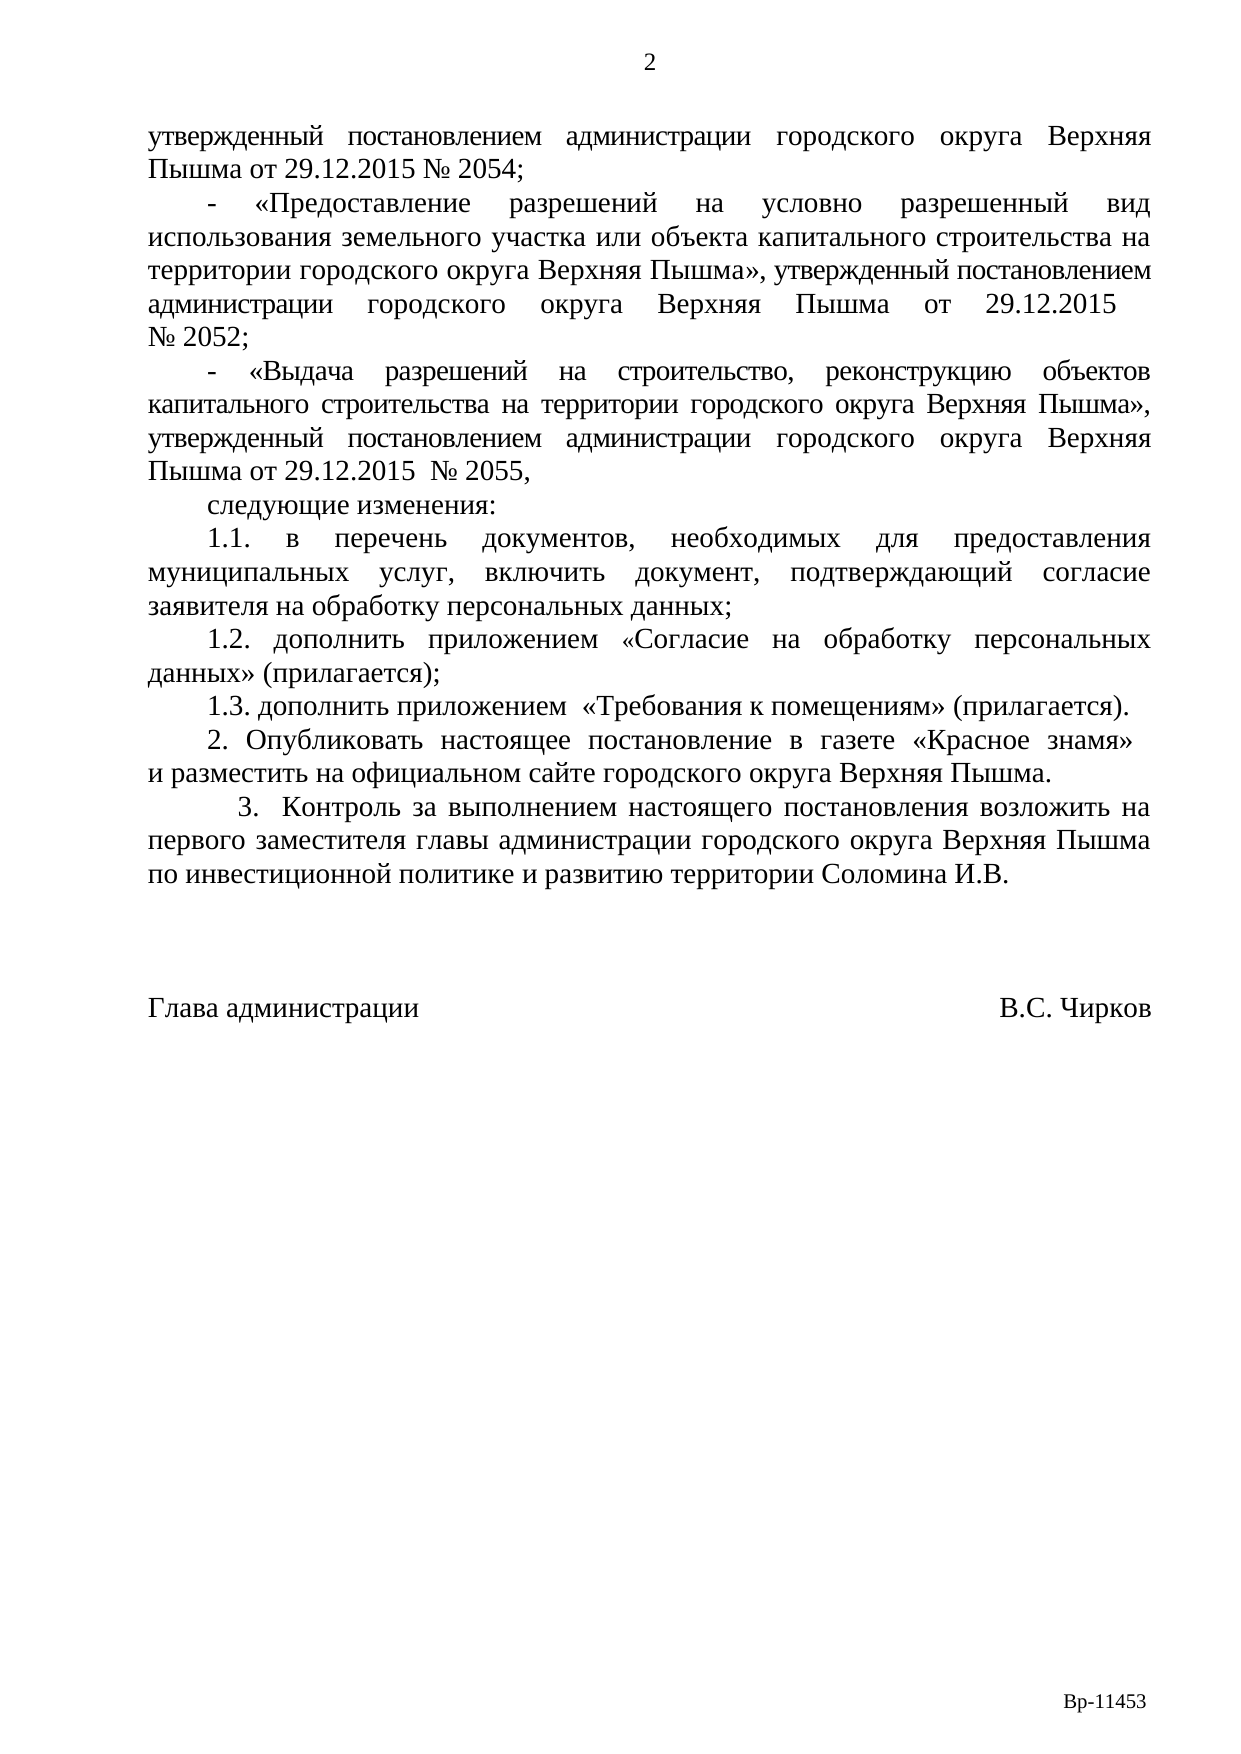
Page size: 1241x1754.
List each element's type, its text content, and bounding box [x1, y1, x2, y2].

table_cell Глава администрации [148, 957, 801, 1024]
table_cell В.С. Чирков [801, 957, 1152, 1024]
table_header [148, 118, 1152, 957]
